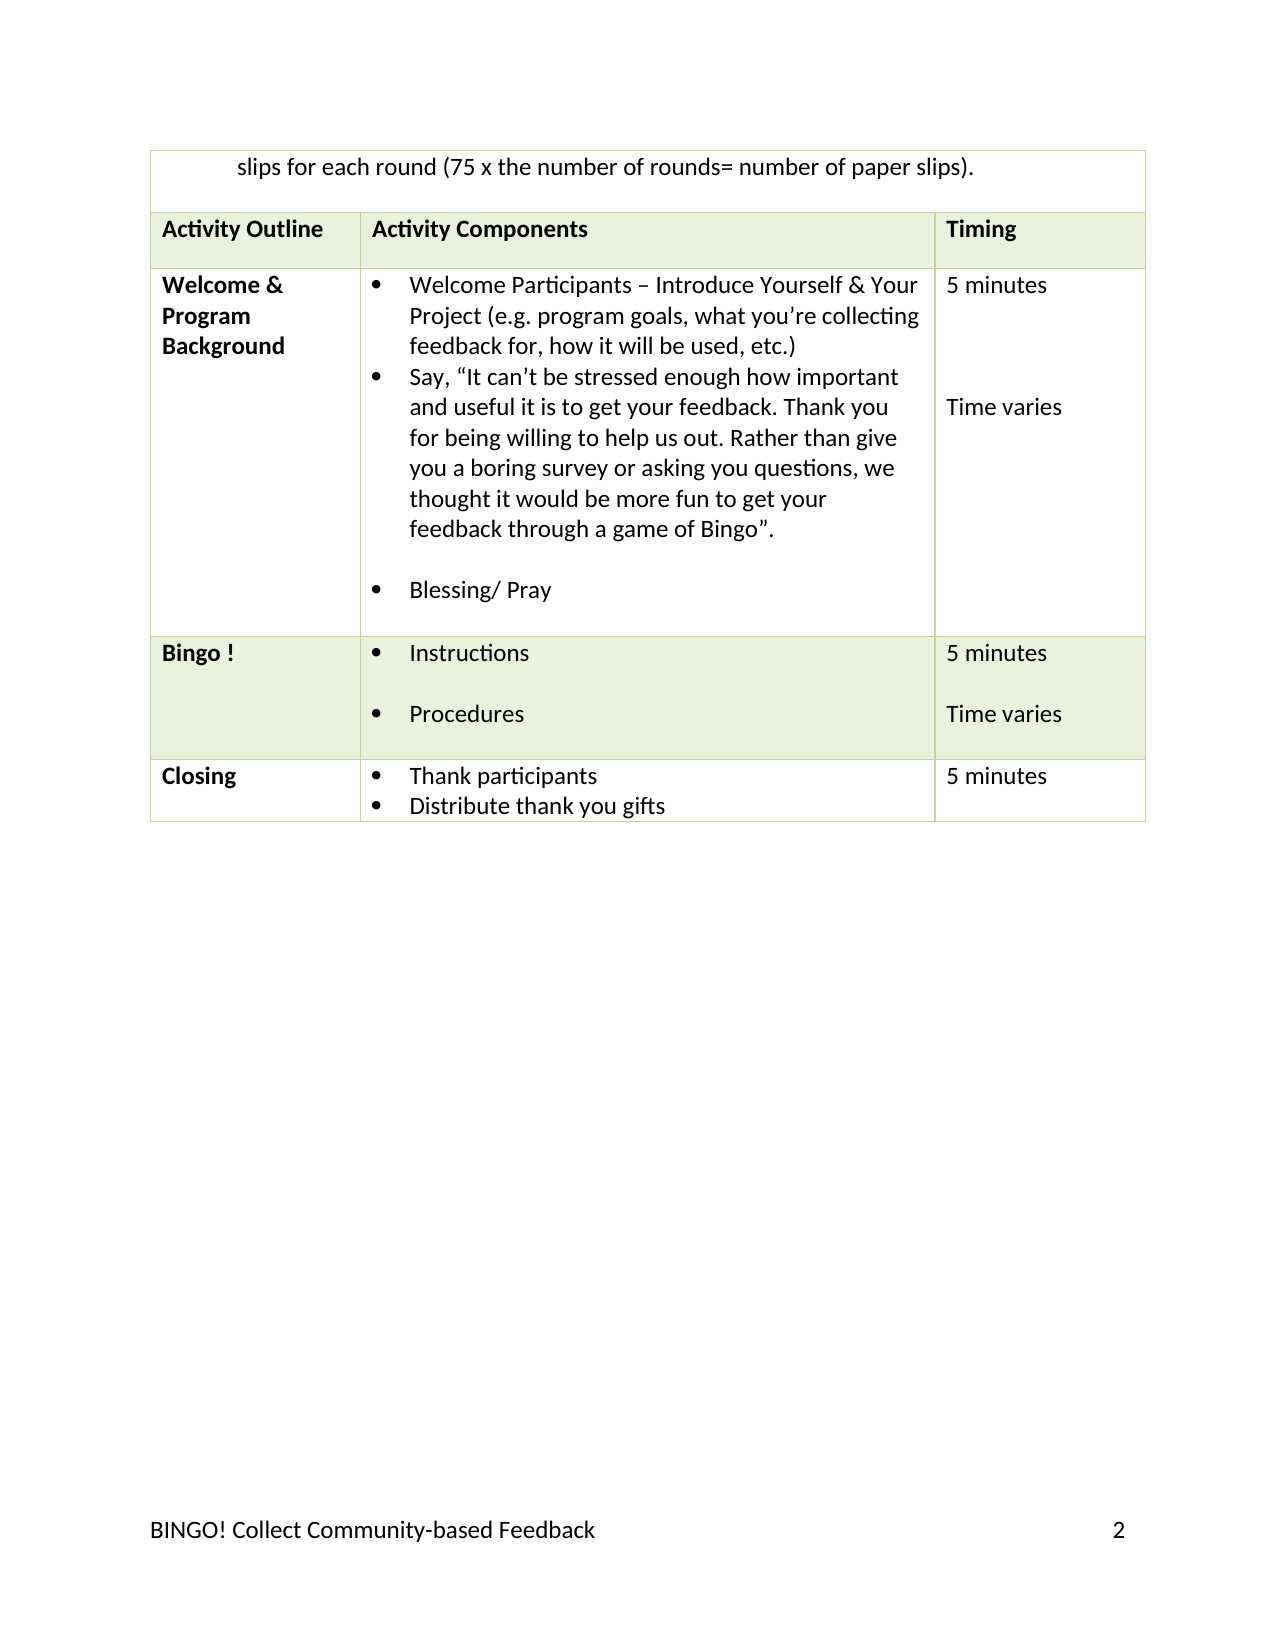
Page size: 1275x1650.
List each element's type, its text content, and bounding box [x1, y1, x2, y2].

table_cell Thank participants Distribute thank you gifts [361, 760, 934, 821]
table_cell Closing [151, 760, 360, 821]
table_cell Instructions Procedures [361, 637, 934, 759]
table_cell Activity Components [361, 213, 934, 268]
table_cell 5 minutes [936, 760, 1145, 821]
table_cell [151, 151, 1145, 212]
table_cell Welcome & Program Background [151, 269, 360, 636]
table_cell Timing [936, 213, 1145, 268]
table_cell Bingo ! [151, 637, 360, 759]
table_cell Welcome Participants – Introduce Yourself & Your Project (e.g. program goals, what you’re collecting feedback for, how it will be used, etc.) Say, “It can’t be stressed enough how important and useful it is to get your feedback. Thank you for being willing to help us out. Rather than give you a boring survey or asking you questions, we thought it would be more fun to get your feedback through a game of Bingo”. Blessing/ Pray [361, 269, 934, 636]
table_cell 5 minutes Time varies [936, 637, 1145, 759]
table_cell 5 minutes Time varies [936, 269, 1145, 636]
table_cell Activity Outline [151, 213, 360, 268]
